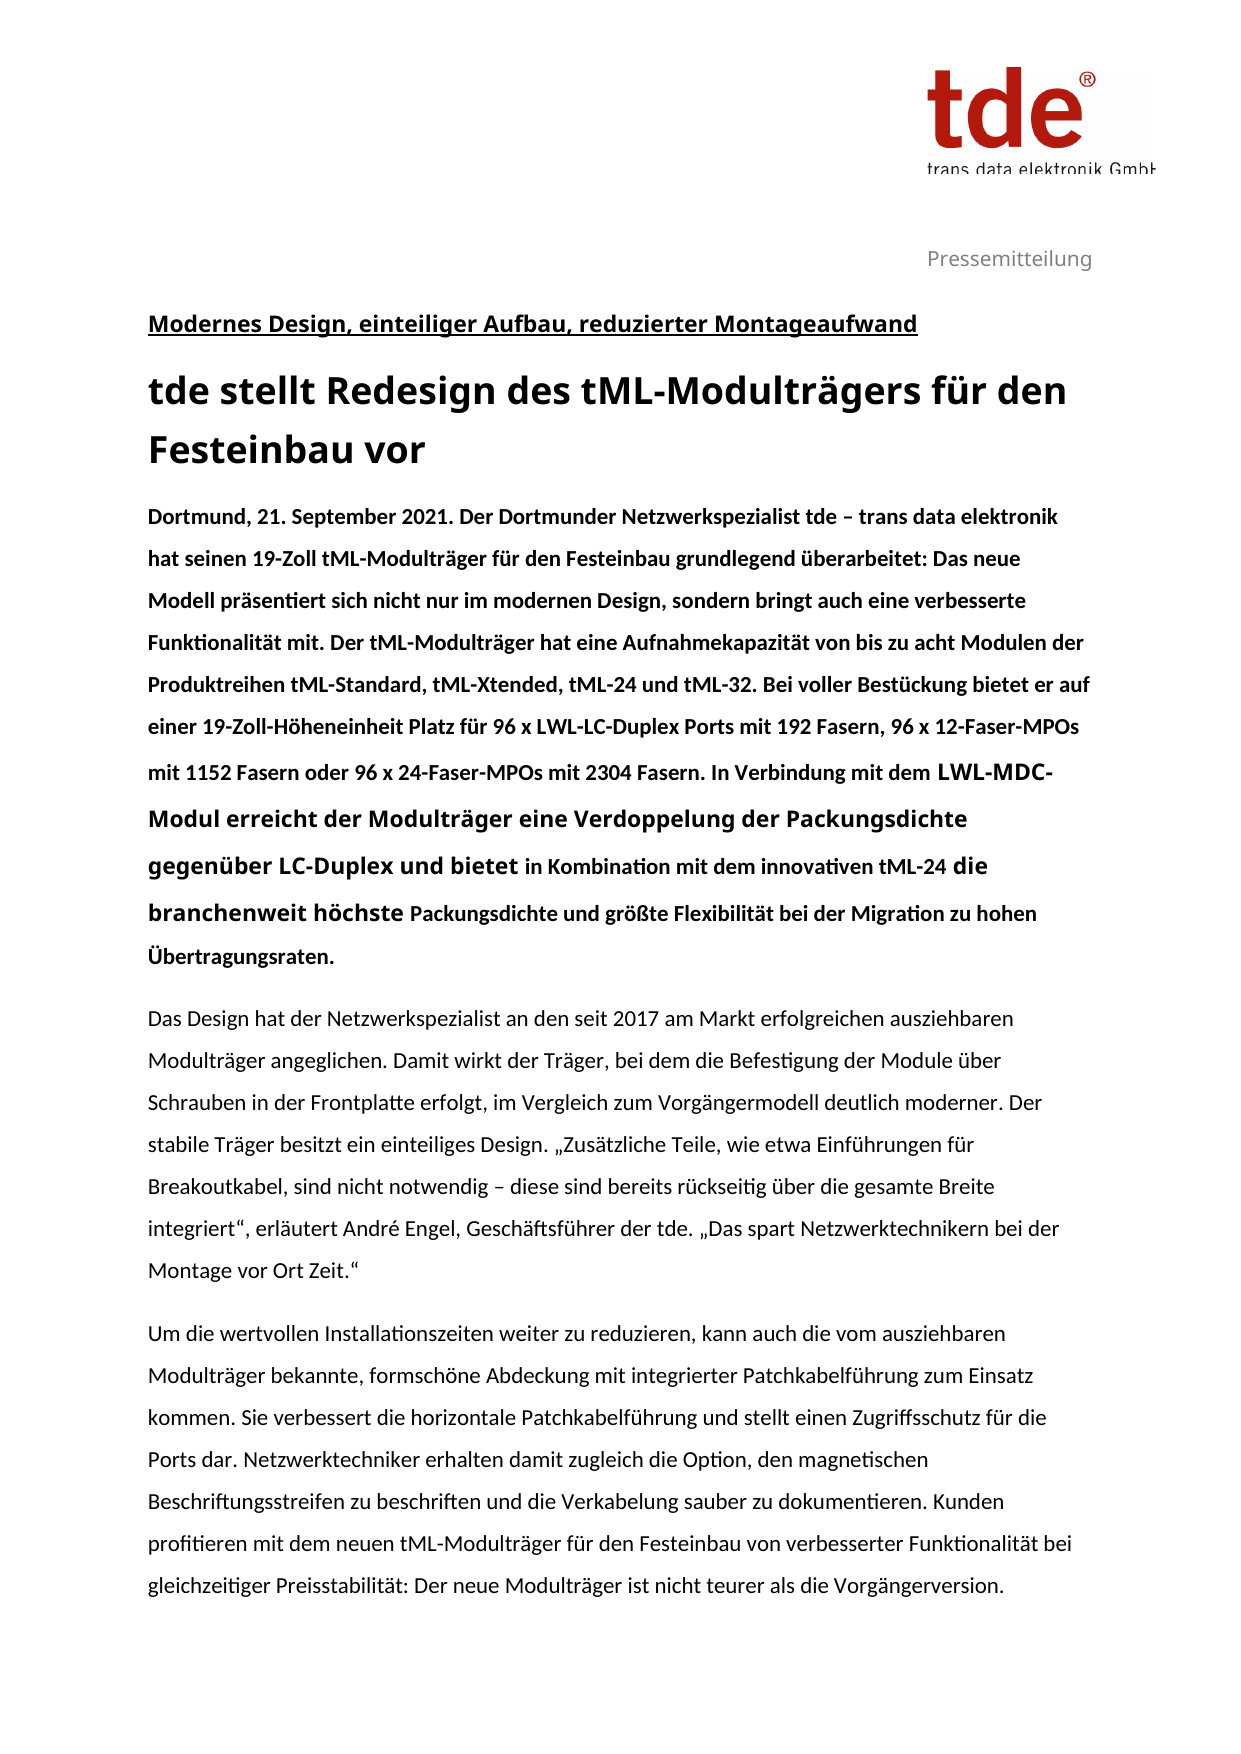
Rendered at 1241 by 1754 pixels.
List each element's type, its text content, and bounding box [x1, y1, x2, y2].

text Um die wertvollen Installationszeiten weiter zu reduzieren, kann auch die vom ausziehbaren Modulträger bekannte, formschöne Abdeckung mit integrierter Patchkabelführung zum Einsatz kommen. Sie verbessert die horizontale Patchkabelführung und stellt einen Zugriffsschutz für die Ports dar. Netzwerktechniker erhalten damit zugleich die Option, den magnetischen Beschriftungsstreifen zu beschriften und die Verkabelung sauber zu dokumentieren. Kunden profitieren mit dem neuen tML-Modulträger für den Festeinbau von verbesserter Funktionalität bei gleichzeitiger Preisstabilität: Der neue Modulträger ist nicht teurer als die Vorgängerversion. [148, 1319, 1092, 1599]
text Dortmund, 21. September 2021. Der Dortmunder Netzwerkspezialist tde – trans data elektronik hat seinen 19-Zoll tML-Modulträger für den Festeinbau grundlegend überarbeitet: Das neue Modell präsentiert sich nicht nur im modernen Design, sondern bringt auch eine verbesserte Funktionalität mit. Der tML-Modulträger hat eine Aufnahmekapazität von bis zu acht Modulen der Produktreihen tML-Standard, tML-Xtended, tML-24 und tML-32. Bei voller Bestückung bietet er auf einer 19-Zoll-Höheneinheit Platz für 96 x LWL-LC-Duplex Ports mit 192 Fasern, 96 x 12-Faser-MPOs mit 1152 Fasern oder 96 x 24-Faser-MPOs mit 2304 Fasern. In Verbindung mit dem LWL-MDC-Modul erreicht der Modulträger eine Verdoppelung der Packungsdichte gegenüber LC-Duplex und bietet in Kombination mit dem innovativen tML-24 die branchenweit höchste Packungsdichte und größte Flexibilität bei der Migration zu hohen Übertragungsraten. [148, 502, 1092, 970]
picture [927, 67, 1156, 174]
text tde stellt Redesign des tML-Modulträgers für den Festeinbau vor [148, 364, 1093, 474]
text Das Design hat der Netzwerkspezialist an den seit 2017 am Markt erfolgreichen ausziehbaren Modulträger angeglichen. Damit wirkt der Träger, bei dem die Befestigung der Module über Schrauben in der Frontplatte erfolgt, im Vergleich zum Vorgängermodell deutlich moderner. Der stabile Träger besitzt ein einteiliges Design. „Zusätzliche Teile, wie etwa Einführungen für Breakoutkabel, sind nicht notwendig – diese sind bereits rückseitig über die gesamte Breite integriert“, erläutert André Engel, Geschäftsführer der tde. „Das spart Netzwerktechnikern bei der Montage vor Ort Zeit.“ [148, 1004, 1092, 1284]
text Pressemitteilung [148, 244, 1092, 272]
text Modernes Design, einteiliger Aufbau, reduzierter Montageaufwand [148, 307, 1093, 339]
